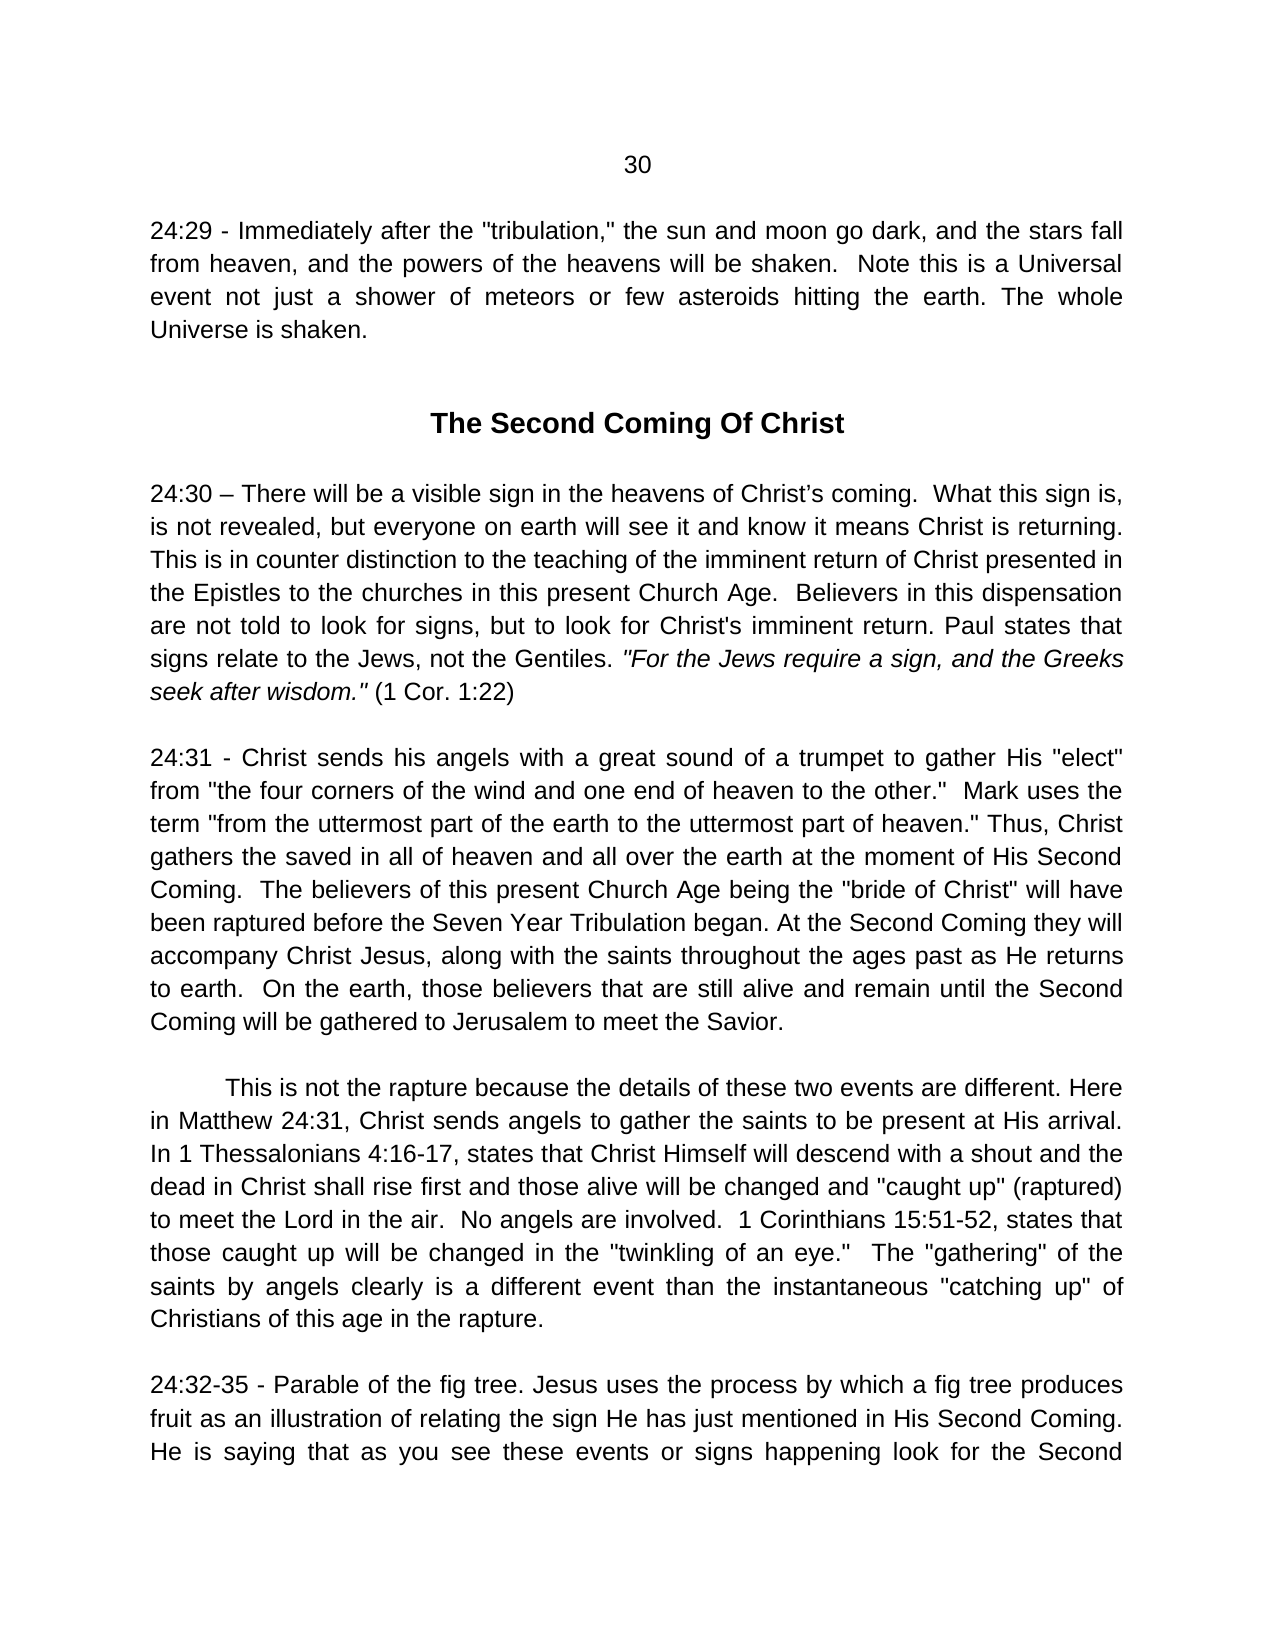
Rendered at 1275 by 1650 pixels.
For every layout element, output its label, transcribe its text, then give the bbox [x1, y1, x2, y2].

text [150, 1371, 1125, 1465]
text 24:29 - Immediately after the "tribulation," the sun and moon go dark, and the stars fall from heaven, and the powers of the heavens will be shaken. Note this is a Universal event not just a shower of meteors or few asteroids hitting the earth. The whole Universe is shaken. [150, 216, 1125, 344]
subtitle The Second Coming Of Christ [150, 406, 1125, 440]
text 24:30 – There will be a visible sign in the heavens of Christ’s coming. What this sign is, is not revealed, but everyone on earth will see it and know it means Christ is returning. This is in counter distinction to the teaching of the imminent return of Christ presented in the Epistles to the churches in this present Church Age. Believers in this dispensation are not told to look for signs, but to look for Christ's imminent return. Paul states that signs relate to the Jews, not the Gentiles. "For the Jews require a sign, and the Greeks seek after wisdom." (1 Cor. 1:22) [150, 479, 1125, 706]
text 24:31 - Christ sends his angels with a great sound of a trumpet to gather His "elect" from "the four corners of the wind and one end of heaven to the other." Mark uses the term "from the uttermost part of the earth to the uttermost part of heaven." Thus, Christ gathers the saved in all of heaven and all over the earth at the moment of His Second Coming. The believers of this present Church Age being the "bride of Christ" will have been raptured before the Seven Year Tribulation began. At the Second Coming they will accompany Christ Jesus, along with the saints throughout the ages past as He returns to earth. On the earth, those believers that are still alive and remain until the Second Coming will be gathered to Jerusalem to meet the Savior. [150, 743, 1125, 1036]
text This is not the rapture because the details of these two events are different. Here in Matthew 24:31, Christ sends angels to gather the saints to be present at His arrival. In 1 Thessalonians 4:16-17, states that Christ Himself will descend with a shout and the dead in Christ shall rise first and those alive will be changed and "caught up" (raptured) to meet the Lord in the air. No angels are involved. 1 Corinthians 15:51-52, states that those caught up will be changed in the "twinkling of an eye." The "gathering" of the saints by angels clearly is a different event than the instantaneous "catching up" of Christians of this age in the rapture. [150, 1073, 1125, 1333]
